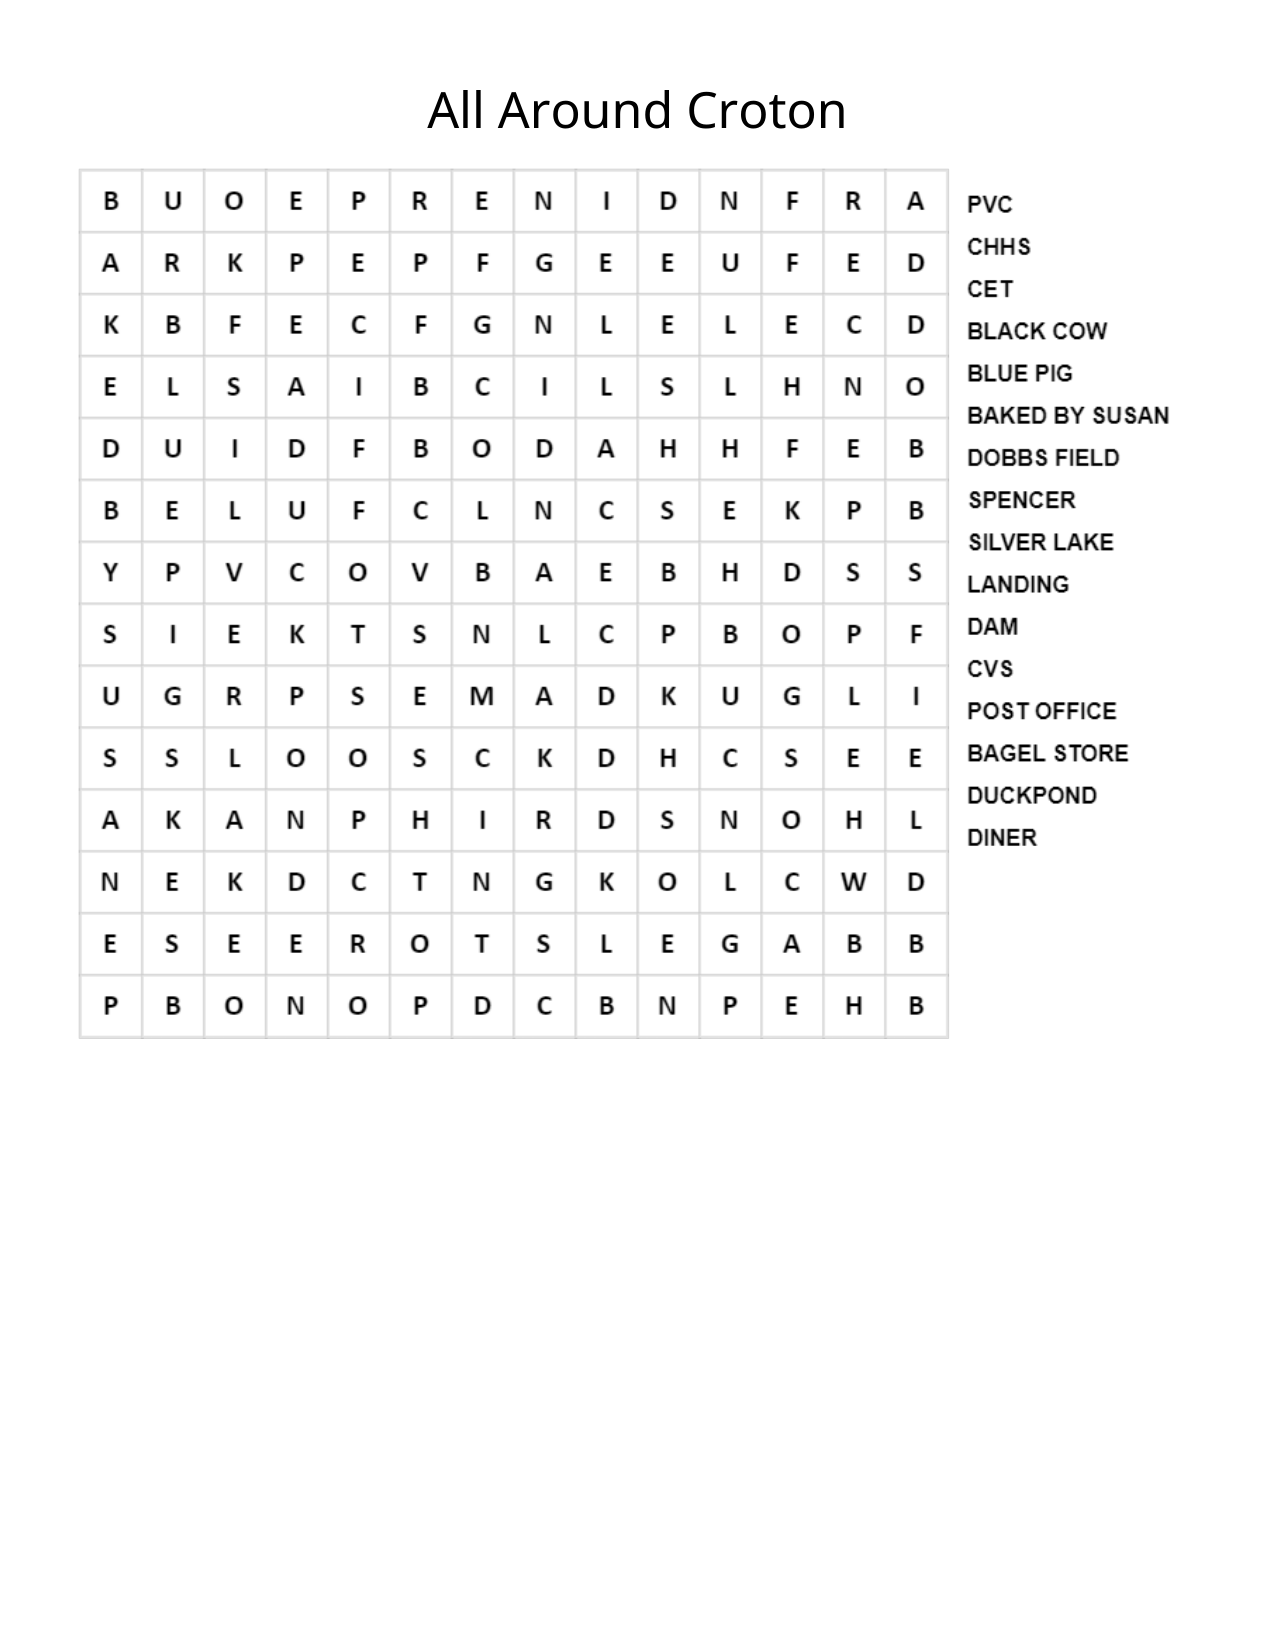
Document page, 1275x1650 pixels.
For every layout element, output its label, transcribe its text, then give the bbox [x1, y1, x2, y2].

picture [75, 165, 1200, 1043]
text All Around Croton [75, 75, 1200, 143]
